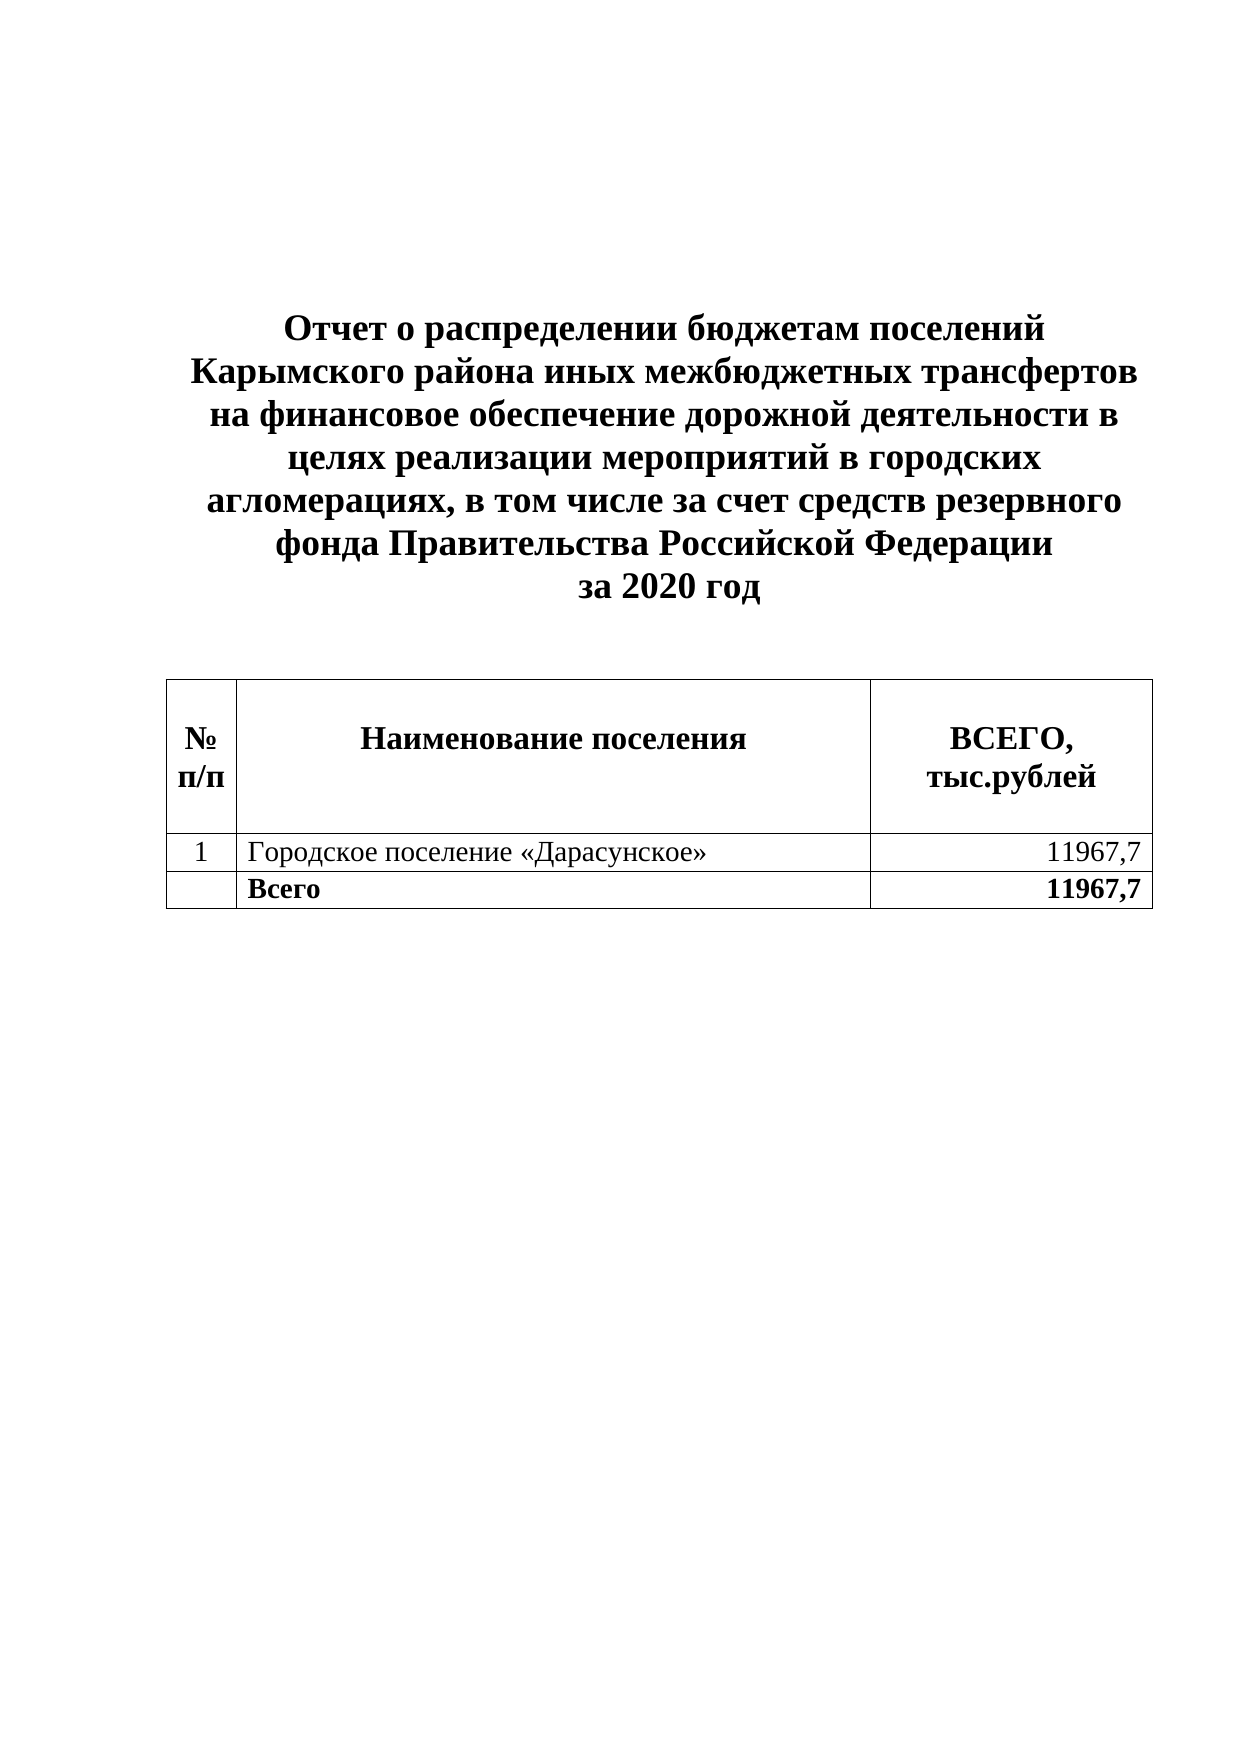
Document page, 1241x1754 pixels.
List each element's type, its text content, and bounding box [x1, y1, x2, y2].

text за 2020 год [177, 564, 1152, 607]
table_header ВСЕГО, тыс.рублей [871, 680, 1152, 833]
table_cell [167, 872, 236, 908]
table_header № п/п [167, 680, 236, 833]
table_cell 11967,7 [871, 834, 1152, 871]
text Отчет о распределении бюджетам поселений Карымского района иных межбюджетных трансфертов на финансовое обеспечение дорожной деятельности в целях реализации мероприятий в городских агломерациях, в том числе за счет средств резервного фонда Правительства Российской Федерации [177, 305, 1152, 564]
table_cell 11967,7 [871, 872, 1152, 908]
table_cell 1 [167, 834, 236, 871]
table_header Наименование поселения [237, 680, 870, 833]
table_cell Городское поселение «Дарасунское» [237, 834, 870, 871]
table_cell Всего [237, 872, 870, 908]
